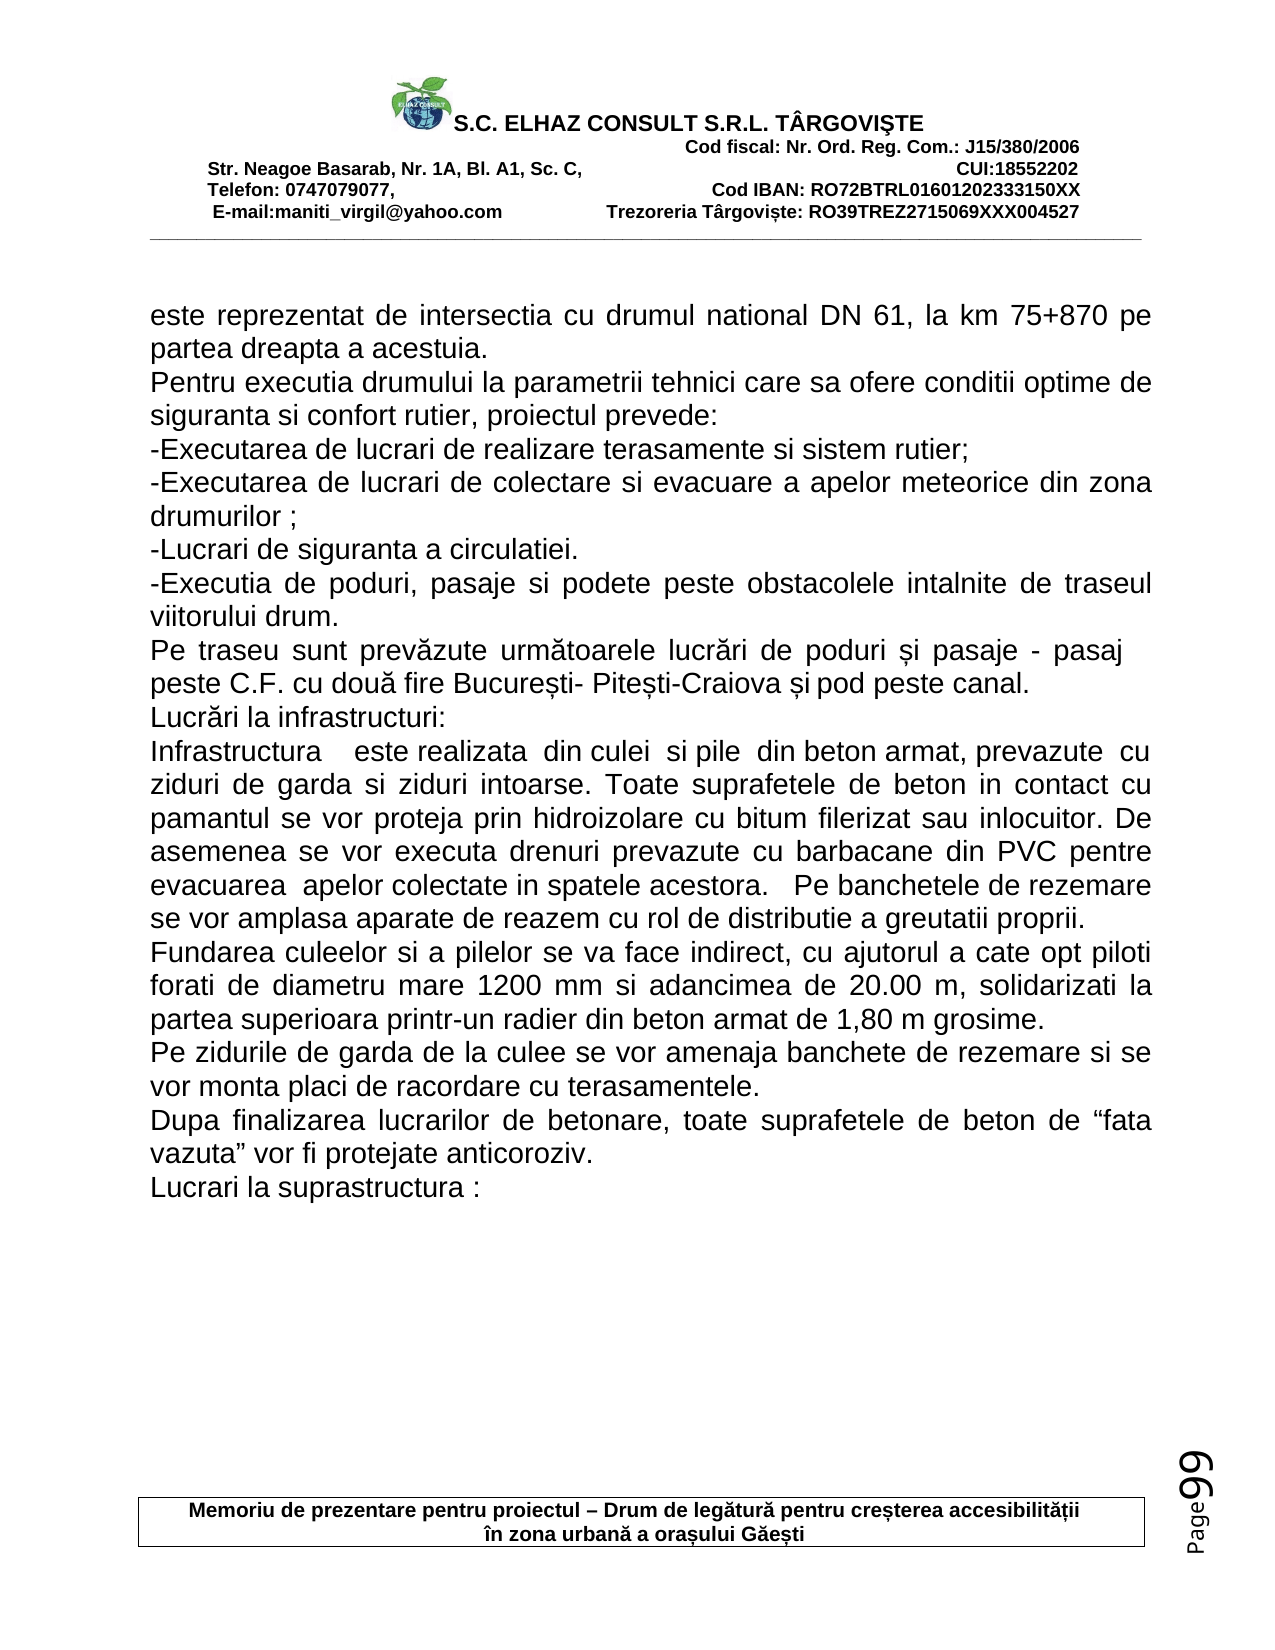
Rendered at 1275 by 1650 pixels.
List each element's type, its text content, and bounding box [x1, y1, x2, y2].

text Infrastructura este realizata din culei si pile din beton armat, prevazute cu [150, 734, 1154, 767]
text Pe traseu sunt prevăzute următoarele lucrări de poduri și pasaje - pasaj peste C.F. cu două fire București- Pitești-Craiova și pod peste canal. [150, 633, 1125, 700]
text Pentru executia drumului la parametrii tehnici care sa ofere conditii optime de siguranta si confort rutier, proiectul prevede: [150, 365, 1154, 432]
text Lucrari la suprastructura : [150, 1170, 1154, 1203]
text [150, 298, 1154, 365]
text Dupa finalizarea lucrarilor de betonare, toate suprafetele de beton de “fata vazuta” vor fi protejate anticoroziv. [150, 1103, 1154, 1170]
text Pe zidurile de garda de la culee se vor amenaja banchete de rezemare si se vor monta placi de racordare cu terasamentele. [150, 1036, 1154, 1103]
picture [389, 75, 454, 132]
text -Executarea de lucrari de colectare si evacuare a apelor meteorice din zona drumurilor ; [150, 465, 1154, 532]
text -Executia de poduri, pasaje si podete peste obstacolele intalnite de traseul viitorului drum. [150, 566, 1154, 633]
text Fundarea culeelor si a pilelor se va face indirect, cu ajutorul a cate opt piloti forati de diametru mare 1200 mm si adancimea de 20.00 m, solidarizati la partea superioara printr-un radier din beton armat de 1,80 m grosime. [150, 935, 1154, 1036]
text Lucrări la infrastructuri: [150, 700, 1125, 734]
text -Lucrari de siguranta a circulatiei. [150, 532, 1154, 566]
text ziduri de garda si ziduri intoarse. Toate suprafetele de beton in contact cu pamantul se vor proteja prin hidroizolare cu bitum filerizat sau inlocuitor. De asemenea se vor executa drenuri prevazute cu barbacane din PVC pentre evacuarea apelor colectate in spatele acestora. Pe banchetele de rezemare se vor amplasa aparate de reazem cu rol de distributie a greutatii proprii. [150, 767, 1154, 935]
text -Executarea de lucrari de realizare terasamente si sistem rutier; [150, 432, 1154, 465]
